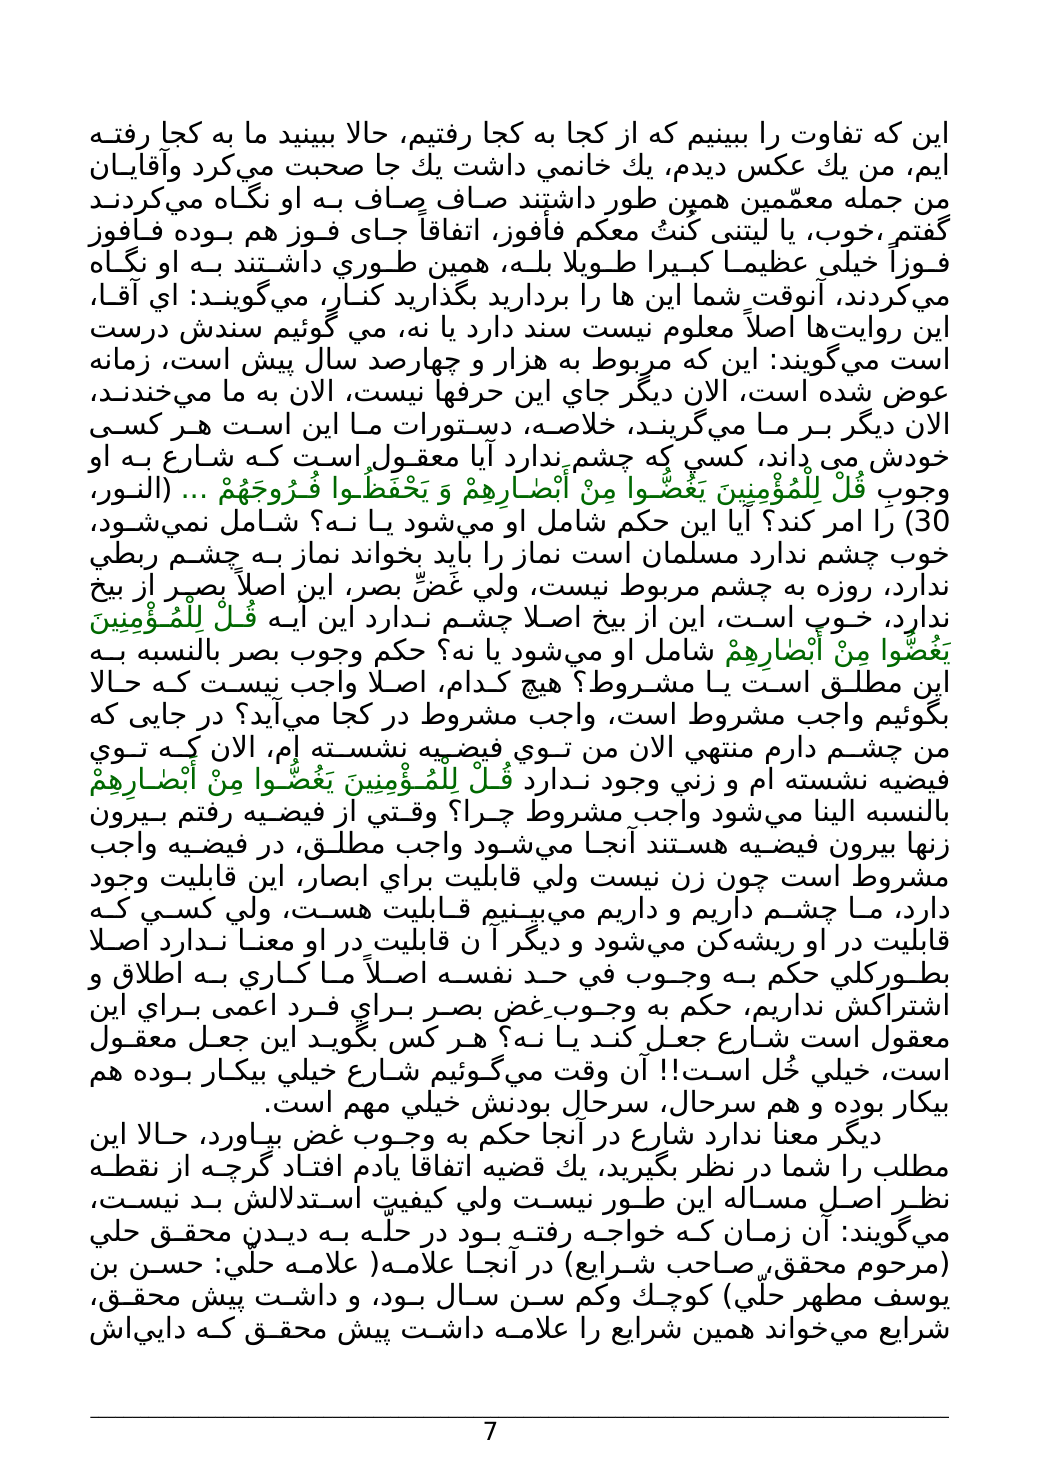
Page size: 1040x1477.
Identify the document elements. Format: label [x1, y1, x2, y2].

text [89, 1119, 951, 1345]
text [89, 118, 951, 1119]
